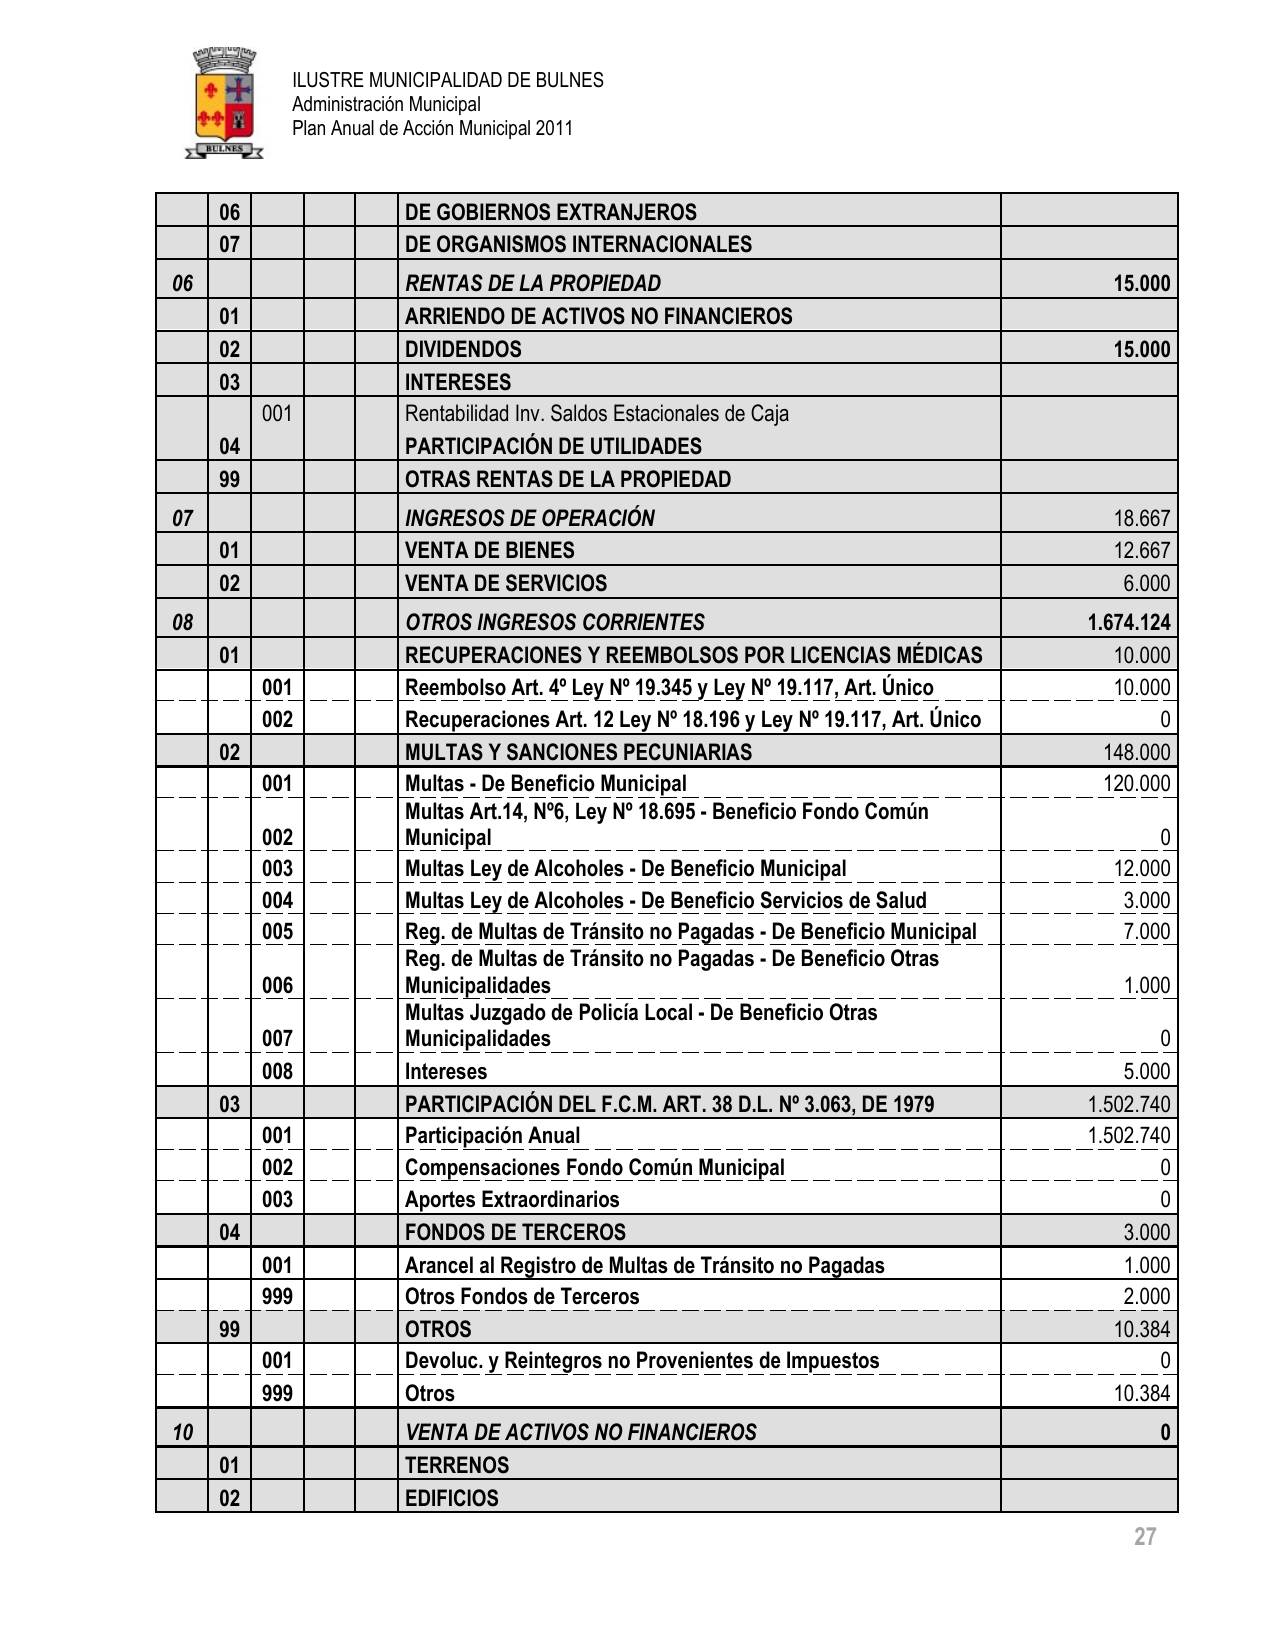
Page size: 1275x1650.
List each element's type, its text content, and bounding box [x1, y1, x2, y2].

table_cell 01 [209, 299, 250, 329]
table_cell DIVIDENDOS [399, 332, 1000, 362]
table_cell [252, 494, 303, 531]
table_cell [209, 1180, 250, 1213]
table_cell [356, 882, 397, 913]
table_cell 12.000 [1002, 850, 1177, 882]
table_cell [209, 260, 250, 297]
table_cell Reg. de Multas de Tránsito no Pagadas - De Beneficio Municipal [399, 913, 1000, 944]
table_cell Multas Ley de Alcoholes - De Beneficio Municipal [399, 850, 1000, 882]
table_cell [305, 599, 354, 636]
table_cell 148.000 [1002, 735, 1177, 765]
table_cell [209, 1344, 250, 1373]
table_cell RENTAS DE LA PROPIEDAD [399, 260, 1000, 297]
table_cell [356, 566, 397, 597]
table_cell Otros [399, 1374, 1000, 1406]
table_cell [1002, 461, 1177, 492]
table_cell Multas Art.14, Nº6, Ley Nº 18.695 - Beneficio Fondo Común Municipal [399, 797, 1000, 850]
table_cell OTROS INGRESOS CORRIENTES [399, 599, 1000, 636]
table_cell 06 [209, 194, 250, 225]
table_cell 001 [252, 397, 303, 426]
table_cell [305, 461, 354, 492]
table_cell PARTICIPACIÓN DEL F.C.M. ART. 38 D.L. Nº 3.063, DE 1979 [399, 1087, 1000, 1117]
table_cell 03 [209, 1087, 250, 1117]
table_cell [1002, 299, 1177, 329]
table_cell [305, 913, 354, 944]
table_cell [209, 850, 250, 882]
table_cell 002 [252, 1149, 303, 1180]
table_cell DE GOBIERNOS EXTRANJEROS [399, 194, 1000, 225]
table_cell [252, 599, 303, 636]
table_cell [356, 599, 397, 636]
table_cell 0 [1002, 1180, 1177, 1213]
table_cell 10 [157, 1409, 207, 1445]
table_cell 0 [1002, 1149, 1177, 1180]
table_cell [209, 1409, 250, 1445]
table_cell [305, 1215, 354, 1245]
table_cell [209, 671, 250, 700]
table_cell Multas - De Beneficio Municipal [399, 768, 1000, 797]
table_cell [157, 882, 207, 913]
table_cell [305, 332, 354, 362]
table_cell [157, 1215, 207, 1245]
table_cell 006 [252, 944, 303, 998]
table_cell [157, 671, 207, 700]
table_cell [356, 332, 397, 362]
table_cell [356, 533, 397, 564]
table_cell [209, 797, 250, 850]
table_cell [157, 700, 207, 733]
table_cell Compensaciones Fondo Común Municipal [399, 1149, 1000, 1180]
table_cell [157, 533, 207, 564]
table_cell [252, 227, 303, 258]
table_cell 15.000 [1002, 260, 1177, 297]
table_cell [356, 1087, 397, 1117]
table_cell [209, 998, 250, 1052]
table_cell [356, 1052, 397, 1084]
table_cell 007 [252, 998, 303, 1052]
table_cell 7.000 [1002, 913, 1177, 944]
table_cell ARRIENDO DE ACTIVOS NO FINANCIEROS [399, 299, 1000, 329]
table_cell 001 [252, 1344, 303, 1373]
table_cell [305, 797, 354, 850]
table_cell 0 [1002, 1409, 1177, 1445]
table_cell 08 [157, 599, 207, 636]
table_cell [356, 194, 397, 225]
table_cell INTERESES [399, 364, 1000, 395]
table_cell [356, 299, 397, 329]
table_cell [356, 426, 397, 459]
table_cell [356, 1149, 397, 1180]
table_cell [305, 1149, 354, 1180]
table_cell [305, 1480, 354, 1511]
table_cell 02 [209, 735, 250, 765]
table_cell [305, 194, 354, 225]
table_cell [305, 735, 354, 765]
table_cell 99 [209, 1310, 250, 1342]
table_cell INGRESOS DE OPERACIÓN [399, 494, 1000, 531]
table_cell [305, 494, 354, 531]
table_cell 1.000 [1002, 1248, 1177, 1278]
table_cell [305, 1374, 354, 1406]
table_cell 0 [1002, 700, 1177, 733]
table_cell [209, 1052, 250, 1084]
table_cell 001 [252, 671, 303, 700]
table_cell [305, 299, 354, 329]
table_cell [157, 1119, 207, 1148]
table_cell [356, 671, 397, 700]
table_cell [209, 494, 250, 531]
table_cell [305, 1448, 354, 1478]
table_cell Otros Fondos de Terceros [399, 1280, 1000, 1309]
table_cell [209, 397, 250, 426]
table_cell [356, 850, 397, 882]
table_cell [356, 1448, 397, 1478]
table_cell [252, 1087, 303, 1117]
table_cell 02 [209, 566, 250, 597]
table_cell [305, 260, 354, 297]
table_cell 002 [252, 700, 303, 733]
table_cell [356, 1248, 397, 1278]
table_cell 2.000 [1002, 1280, 1177, 1309]
table_cell EDIFICIOS [399, 1480, 1000, 1511]
table_cell 001 [252, 1248, 303, 1278]
table_cell OTRAS RENTAS DE LA PROPIEDAD [399, 461, 1000, 492]
table_cell 001 [252, 768, 303, 797]
table_cell [252, 461, 303, 492]
table_cell [305, 882, 354, 913]
table_cell [305, 364, 354, 395]
table_cell [305, 1087, 354, 1117]
table_cell [252, 194, 303, 225]
table_cell 01 [209, 533, 250, 564]
table_cell [252, 1448, 303, 1478]
table_cell Multas Juzgado de Policía Local - De Beneficio Otras Municipalidades [399, 998, 1000, 1052]
table_cell [356, 364, 397, 395]
picture [171, 47, 285, 159]
table_cell [1002, 397, 1177, 426]
table_cell [252, 1215, 303, 1245]
table_cell [157, 299, 207, 329]
table_cell [157, 1149, 207, 1180]
table_cell [305, 566, 354, 597]
table_cell 003 [252, 850, 303, 882]
table_cell Participación Anual [399, 1119, 1000, 1148]
table_cell [157, 1248, 207, 1278]
table_cell [305, 1119, 354, 1148]
table_cell [356, 1180, 397, 1213]
table_cell 3.000 [1002, 882, 1177, 913]
table_cell VENTA DE BIENES [399, 533, 1000, 564]
table_cell [157, 461, 207, 492]
table_cell [157, 227, 207, 258]
table_cell DE ORGANISMOS INTERNACIONALES [399, 227, 1000, 258]
table_cell [252, 332, 303, 362]
table_cell 02 [209, 332, 250, 362]
table_cell [305, 1052, 354, 1084]
table_cell Recuperaciones Art. 12 Ley Nº 18.196 y Ley Nº 19.117, Art. Único [399, 700, 1000, 733]
table_cell [157, 426, 207, 459]
table_cell [305, 700, 354, 733]
table_cell [356, 913, 397, 944]
table_cell [157, 364, 207, 395]
table_cell MULTAS Y SANCIONES PECUNIARIAS [399, 735, 1000, 765]
table_cell [305, 1344, 354, 1373]
table_cell [356, 397, 397, 426]
table_cell 1.000 [1002, 944, 1177, 998]
table_cell 002 [252, 797, 303, 850]
table_cell [356, 768, 397, 797]
table_cell [305, 227, 354, 258]
table_cell RECUPERACIONES Y REEMBOLSOS POR LICENCIAS MÉDICAS [399, 638, 1000, 668]
table_cell [305, 426, 354, 459]
table_cell [1002, 364, 1177, 395]
table_cell TERRENOS [399, 1448, 1000, 1478]
table_cell [356, 700, 397, 733]
table_cell [157, 1310, 207, 1342]
table_cell [1002, 426, 1177, 459]
table_cell 10.000 [1002, 638, 1177, 668]
table_cell 07 [209, 227, 250, 258]
table_cell 15.000 [1002, 332, 1177, 362]
table_cell [356, 1119, 397, 1148]
table_cell 001 [252, 1119, 303, 1148]
table_cell [157, 397, 207, 426]
table_cell [209, 1149, 250, 1180]
table_cell [252, 1409, 303, 1445]
table_cell [305, 397, 354, 426]
table_cell [356, 1344, 397, 1373]
table_cell [252, 638, 303, 668]
table_cell 005 [252, 913, 303, 944]
table_cell [252, 735, 303, 765]
table_cell [209, 1280, 250, 1309]
table_cell Devoluc. y Reintegros no Provenientes de Impuestos [399, 1344, 1000, 1373]
table_cell [157, 735, 207, 765]
table_cell [305, 944, 354, 998]
table_cell [157, 1374, 207, 1406]
table_cell 008 [252, 1052, 303, 1084]
table_cell 18.667 [1002, 494, 1177, 531]
table_cell 004 [252, 882, 303, 913]
table_cell [157, 944, 207, 998]
table_cell 120.000 [1002, 768, 1177, 797]
table_cell 02 [209, 1480, 250, 1511]
table_cell 1.502.740 [1002, 1119, 1177, 1148]
table_cell 1.674.124 [1002, 599, 1177, 636]
table_cell [356, 998, 397, 1052]
table_cell [1002, 227, 1177, 258]
table_cell [252, 566, 303, 597]
table_cell [157, 797, 207, 850]
table_cell Arancel al Registro de Multas de Tránsito no Pagadas [399, 1248, 1000, 1278]
table_cell [1002, 194, 1177, 225]
table_cell [252, 533, 303, 564]
table_cell [157, 332, 207, 362]
table_cell [356, 1374, 397, 1406]
table_cell [356, 944, 397, 998]
table_cell [1002, 1448, 1177, 1478]
table_cell Intereses [399, 1052, 1000, 1084]
table_cell [209, 944, 250, 998]
table_cell [356, 1409, 397, 1445]
table_cell 01 [209, 1448, 250, 1478]
table_cell [209, 1374, 250, 1406]
table_cell 99 [209, 461, 250, 492]
table_cell [157, 1448, 207, 1478]
table_cell [209, 599, 250, 636]
table_cell 12.667 [1002, 533, 1177, 564]
table_cell [305, 533, 354, 564]
table_cell [252, 364, 303, 395]
table_cell [305, 850, 354, 882]
table_cell [1002, 1480, 1177, 1511]
table_cell Reg. de Multas de Tránsito no Pagadas - De Beneficio Otras Municipalidades [399, 944, 1000, 998]
table_cell Reembolso Art. 4º Ley Nº 19.345 y Ley Nº 19.117, Art. Único [399, 671, 1000, 700]
table_cell [305, 998, 354, 1052]
table_cell [252, 1310, 303, 1342]
table_cell [252, 299, 303, 329]
table_cell [356, 735, 397, 765]
table_cell Multas Ley de Alcoholes - De Beneficio Servicios de Salud [399, 882, 1000, 913]
table_cell 5.000 [1002, 1052, 1177, 1084]
table_cell Rentabilidad Inv. Saldos Estacionales de Caja [399, 397, 1000, 426]
table_cell 04 [209, 1215, 250, 1245]
table_cell [252, 426, 303, 459]
table_cell [157, 768, 207, 797]
table_cell [157, 1052, 207, 1084]
table_cell [157, 850, 207, 882]
table_cell [305, 1310, 354, 1342]
table_cell 999 [252, 1280, 303, 1309]
table_cell [157, 638, 207, 668]
table_cell [157, 998, 207, 1052]
table_cell [356, 1310, 397, 1342]
table_cell 0 [1002, 797, 1177, 850]
table_cell [157, 1480, 207, 1511]
table_cell 04 [209, 426, 250, 459]
table_cell 06 [157, 260, 207, 297]
table_cell [209, 768, 250, 797]
table_cell 10.000 [1002, 671, 1177, 700]
table_cell 01 [209, 638, 250, 668]
table_cell [209, 913, 250, 944]
table_cell Aportes Extraordinarios [399, 1180, 1000, 1213]
table_cell 003 [252, 1180, 303, 1213]
table_cell 10.384 [1002, 1310, 1177, 1342]
table_cell 1.502.740 [1002, 1087, 1177, 1117]
table_cell 3.000 [1002, 1215, 1177, 1245]
table_cell 10.384 [1002, 1374, 1177, 1406]
table_cell [356, 494, 397, 531]
table_cell [252, 260, 303, 297]
table_cell [157, 1344, 207, 1373]
table_cell [356, 227, 397, 258]
table_cell [356, 1215, 397, 1245]
table_cell [356, 260, 397, 297]
table_cell [157, 913, 207, 944]
table_cell [305, 638, 354, 668]
table_cell [356, 1480, 397, 1511]
table_cell VENTA DE ACTIVOS NO FINANCIEROS [399, 1409, 1000, 1445]
table_cell [305, 1180, 354, 1213]
table_cell 6.000 [1002, 566, 1177, 597]
table_cell [356, 1280, 397, 1309]
table_cell OTROS [399, 1310, 1000, 1342]
table_cell [157, 566, 207, 597]
table_cell [157, 1280, 207, 1309]
table_cell [305, 671, 354, 700]
table_cell 03 [209, 364, 250, 395]
table_cell [305, 1280, 354, 1309]
table_cell 07 [157, 494, 207, 531]
table_cell [305, 768, 354, 797]
table_cell [157, 1087, 207, 1117]
table_cell [209, 700, 250, 733]
table_cell [305, 1248, 354, 1278]
table_cell 999 [252, 1374, 303, 1406]
table_cell [209, 1119, 250, 1148]
table_cell PARTICIPACIÓN DE UTILIDADES [399, 426, 1000, 459]
table_cell [356, 638, 397, 668]
table_cell [356, 461, 397, 492]
table_cell [157, 194, 207, 225]
table_cell 0 [1002, 1344, 1177, 1373]
table_cell [356, 797, 397, 850]
table_cell [157, 1180, 207, 1213]
table_cell [305, 1409, 354, 1445]
table_cell 0 [1002, 998, 1177, 1052]
table_cell [209, 882, 250, 913]
table_cell FONDOS DE TERCEROS [399, 1215, 1000, 1245]
table_cell VENTA DE SERVICIOS [399, 566, 1000, 597]
table_cell [209, 1248, 250, 1278]
table_cell [252, 1480, 303, 1511]
